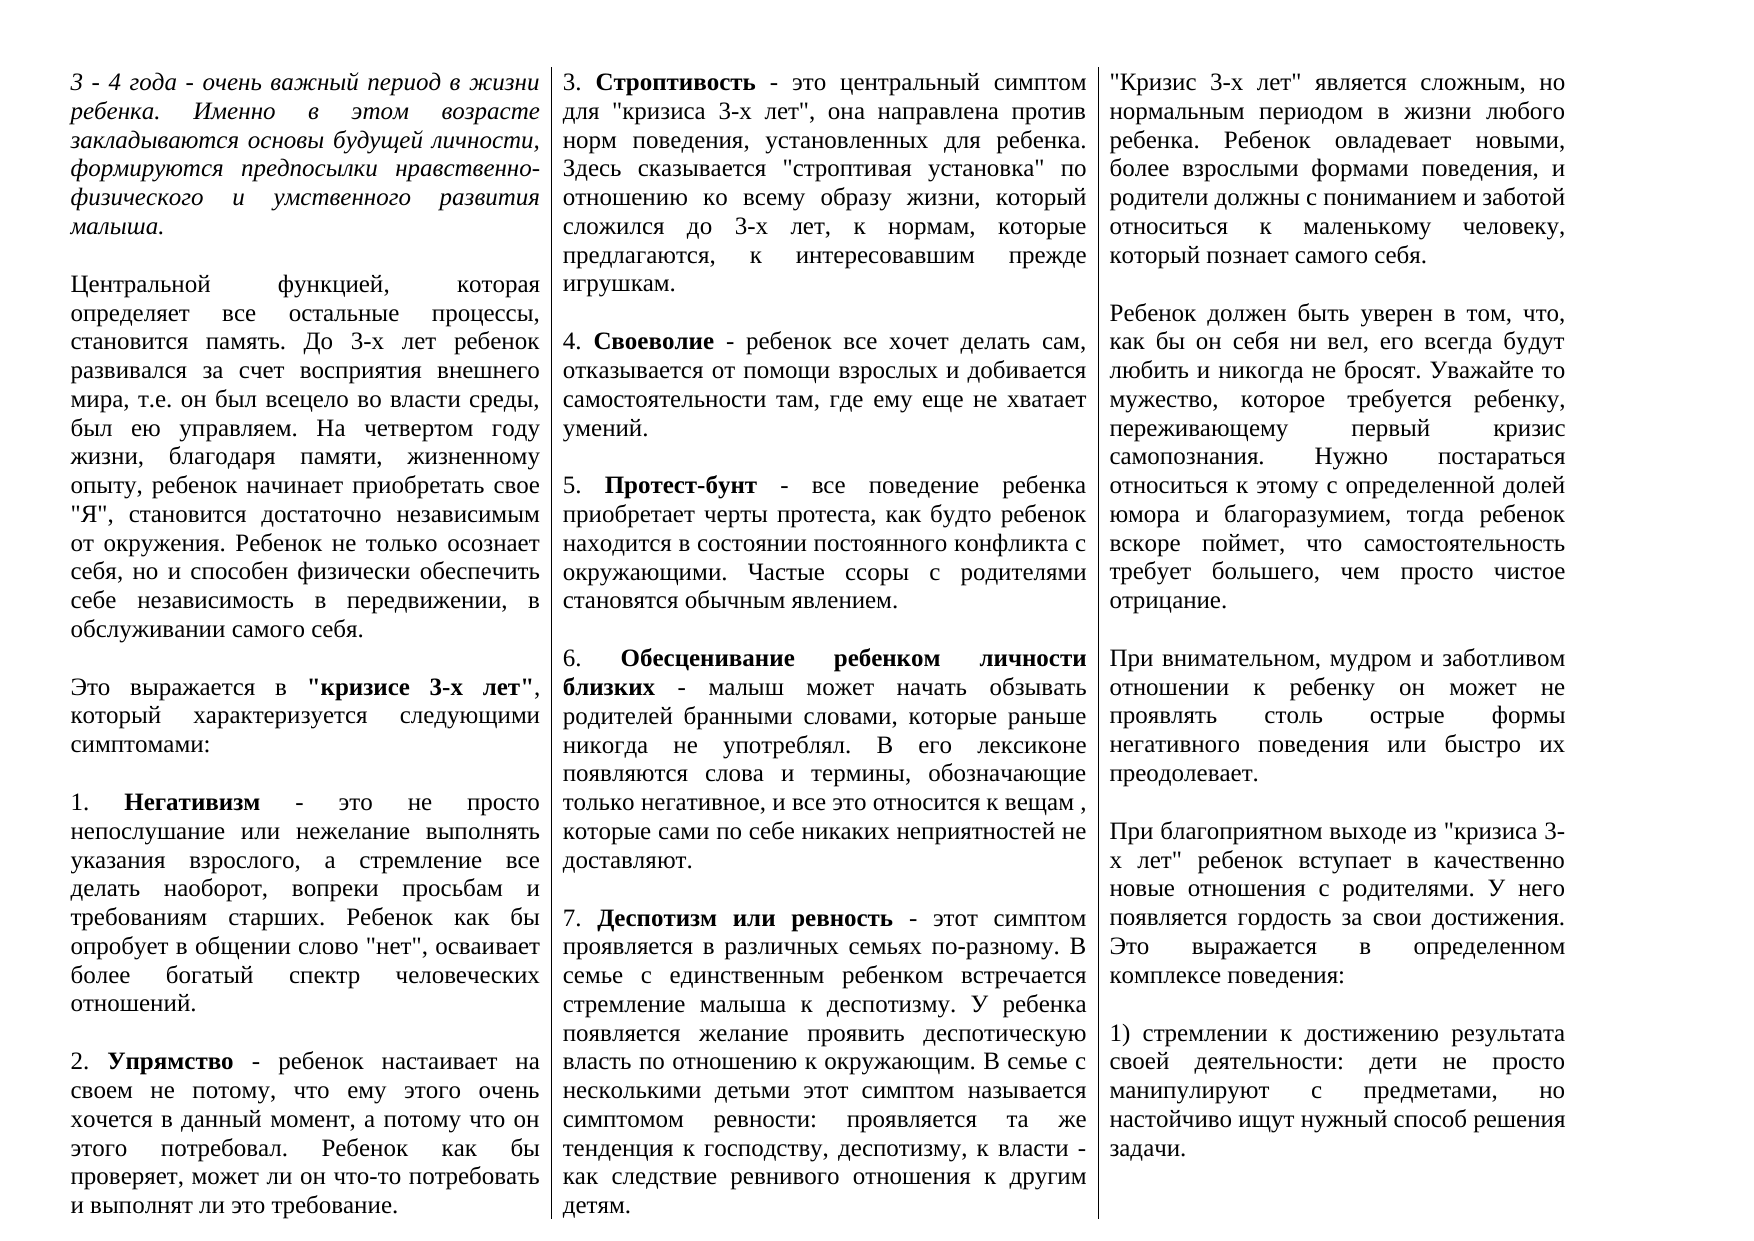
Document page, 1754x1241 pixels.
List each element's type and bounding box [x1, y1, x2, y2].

table_header [1099, 67, 1577, 1219]
table_header [552, 67, 1098, 1219]
table_header [59, 67, 551, 1219]
